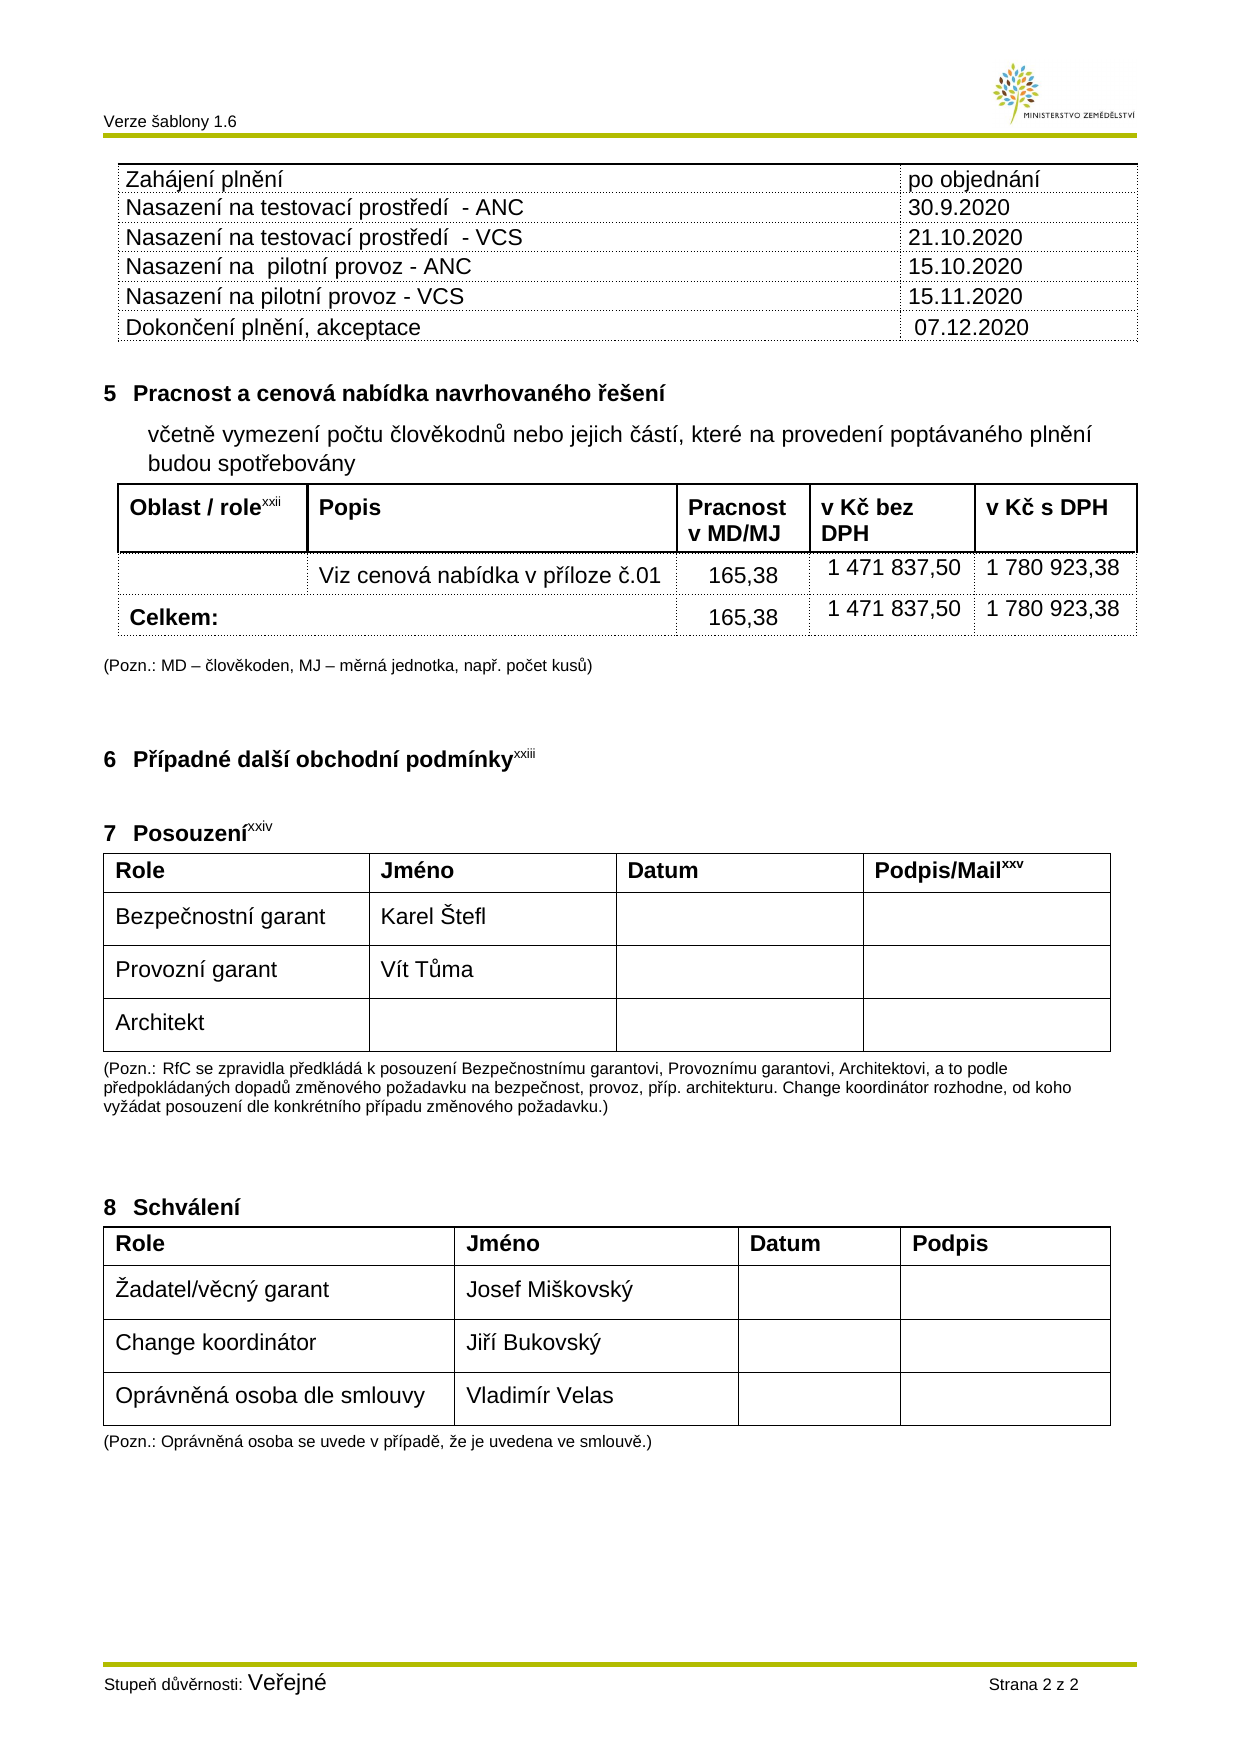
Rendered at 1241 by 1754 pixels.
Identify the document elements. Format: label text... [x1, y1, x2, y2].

table_cell 21.10.2020 [901, 222, 1137, 251]
table_cell Oprávněná osoba dle smlouvy [104, 1373, 454, 1425]
table_cell Dokončení plnění, akceptace [118, 310, 901, 340]
table_cell Josef Miškovský [455, 1266, 738, 1318]
table_cell 1 471 837,50 [810, 594, 974, 635]
table_cell [739, 1266, 900, 1318]
table_header Oblast / role [119, 485, 306, 551]
table_cell [864, 999, 1110, 1051]
table_cell [118, 553, 307, 594]
table_cell [617, 946, 863, 998]
table_cell Nasazení na pilotní provoz - ANC [118, 251, 901, 281]
table_header Jméno [455, 1228, 738, 1265]
table_cell Karel Štefl [370, 893, 616, 945]
picture [991, 59, 1137, 128]
table_header Popis [309, 485, 676, 551]
table_cell Bezpečnostní garant [104, 893, 369, 945]
subtitle Schválení [103, 1194, 1092, 1220]
table_cell Vít Tůma [370, 946, 616, 998]
table_cell [370, 999, 616, 1051]
subtitle Případné další obchodní podmínky [103, 746, 1092, 773]
table_header v Kč s DPH [976, 485, 1136, 551]
table_cell Nasazení na pilotní provoz - VCS [118, 281, 901, 310]
table_cell Celkem: [118, 594, 677, 635]
table_cell [617, 893, 863, 945]
table_header Datum [739, 1228, 900, 1265]
text (Pozn.: Oprávněná osoba se uvede v případě, že je uvedena ve smlouvě.) [103, 1432, 1092, 1451]
table_cell [901, 1373, 1110, 1425]
table_cell Nasazení na testovací prostředí - ANC [118, 192, 901, 222]
subtitle Posouzení [103, 818, 1092, 847]
table_header Podpis/Mail [864, 854, 1110, 892]
table_cell Provozní garant [104, 946, 369, 998]
table_header Datum [617, 854, 863, 892]
table_cell Zahájení plnění [118, 165, 901, 192]
table_cell [739, 1373, 900, 1425]
table_cell Jiří Bukovský [455, 1320, 738, 1372]
table_cell [739, 1320, 900, 1372]
table_cell 15.11.2020 [901, 281, 1137, 310]
table_cell Change koordinátor [104, 1320, 454, 1372]
table_cell 30.9.2020 [901, 192, 1137, 222]
table_header Jméno [370, 854, 616, 892]
table_cell Žadatel/věcný garant [104, 1266, 454, 1318]
table_header Role [104, 1228, 454, 1265]
table_cell 15.10.2020 [901, 251, 1137, 281]
table_header Podpis [901, 1228, 1110, 1265]
text (Pozn.: MD – člověkoden, MJ – měrná jednotka, např. počet kusů) [103, 656, 1092, 675]
table_header v Kč bez DPH [811, 485, 974, 551]
table_cell 1 471 837,50 [810, 553, 974, 594]
table_cell [901, 1320, 1110, 1372]
table_header Role [104, 854, 369, 892]
table_cell 07.12.2020 [901, 310, 1137, 340]
table_cell 165,38 [677, 594, 809, 635]
table_cell Architekt [104, 999, 369, 1051]
table_header Pracnost v MD/MJ [678, 485, 809, 551]
subtitle Pracnost a cenová nabídka navrhovaného řešení [103, 380, 1092, 406]
table_cell [617, 999, 863, 1051]
table_cell Viz cenová nabídka v příloze č.01 [308, 553, 677, 594]
table_cell po objednání [901, 165, 1137, 192]
table_cell Nasazení na testovací prostředí - VCS [118, 222, 901, 251]
table_cell 1 780 923,38 [975, 594, 1137, 635]
table_cell 1 780 923,38 [975, 553, 1137, 594]
text (Pozn.: RfC se zpravidla předkládá k posouzení Bezpečnostnímu garantovi, Provoznímu garantovi, Architektovi, a to podle předpokládaných dopadů změnového požadavku na bezpečnost, provoz, příp. architekturu. Change koordinátor rozhodne, od koho vyžádat posouzení dle konkrétního případu změnového požadavku.) [103, 1058, 1092, 1116]
table_cell [864, 893, 1110, 945]
table_cell Vladimír Velas [455, 1373, 738, 1425]
table_cell [864, 946, 1110, 998]
table_cell 165,38 [677, 553, 809, 594]
list včetně vymezení počtu člověkodnů nebo jejich částí, které na provedení poptávaného plnění budou spotřebovány [148, 419, 1092, 477]
table_cell [901, 1266, 1110, 1318]
